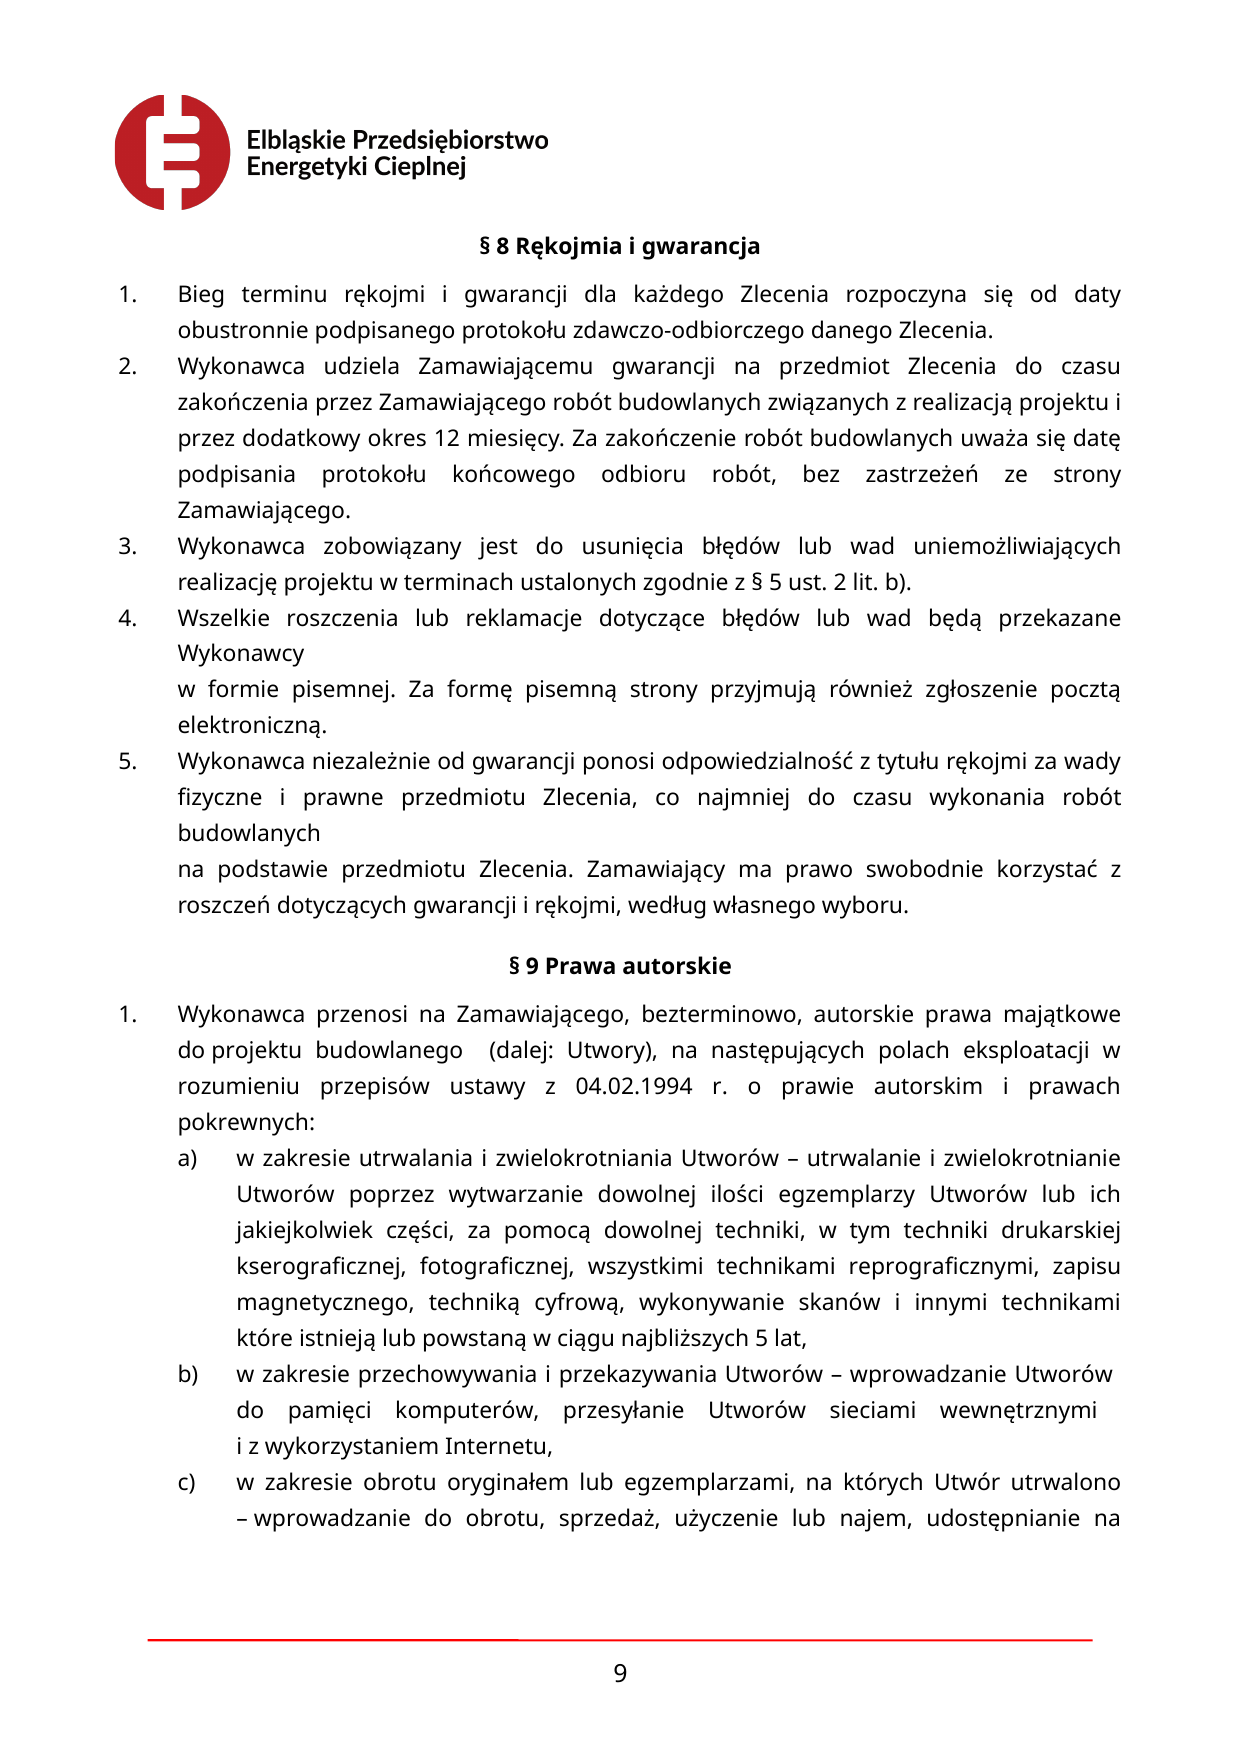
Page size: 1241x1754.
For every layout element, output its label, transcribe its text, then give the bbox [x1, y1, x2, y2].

list Bieg terminu rękojmi i gwarancji dla każdego Zlecenia rozpoczyna się od daty obustronnie podpisanego protokołu zdawczo-odbiorczego danego Zlecenia. [118, 278, 1122, 345]
list Wykonawca zobowiązany jest do usunięcia błędów lub wad uniemożliwiających realizację projektu w terminach ustalonych zgodnie z § 5 ust. 2 lit. b). [118, 529, 1122, 597]
list w zakresie utrwalania i zwielokrotniania Utworów – utrwalanie i zwielokrotnianie Utworów poprzez wytwarzanie dowolnej ilości egzemplarzy Utworów lub ich jakiejkolwiek części, za pomocą dowolnej techniki, w tym techniki drukarskiej kserograficznej, fotograficznej, wszystkimi technikami reprograficznymi, zapisu magnetycznego, techniką cyfrową, wykonywanie skanów i innymi technikami które istnieją lub powstaną w ciągu najbliższych 5 lat, [177, 1142, 1122, 1353]
list w zakresie przechowywania i przekazywania Utworów – wprowadzanie Utworów do pamięci komputerów, przesyłanie Utworów sieciami wewnętrznymi i z wykorzystaniem Internetu, [177, 1358, 1122, 1461]
text § 9 Prawa autorskie [118, 950, 1122, 981]
picture [114, 95, 549, 210]
list Wszelkie roszczenia lub reklamacje dotyczące błędów lub wad będą przekazane Wykonawcy w formie pisemnej. Za formę pisemną strony przyjmują również zgłoszenie pocztą elektroniczną. [118, 601, 1122, 741]
list Wykonawca udziela Zamawiającemu gwarancji na przedmiot Zlecenia do czasu zakończenia przez Zamawiającego robót budowlanych związanych z realizacją projektu i przez dodatkowy okres 12 miesięcy. Za zakończenie robót budowlanych uważa się datę podpisania protokołu końcowego odbioru robót, bez zastrzeżeń ze strony Zamawiającego. [118, 350, 1122, 525]
list Wykonawca niezależnie od gwarancji ponosi odpowiedzialność z tytułu rękojmi za wady fizyczne i prawne przedmiotu Zlecenia, co najmniej do czasu wykonania robót budowlanych na podstawie przedmiotu Zlecenia. Zamawiający ma prawo swobodnie korzystać z roszczeń dotyczących gwarancji i rękojmi, według własnego wyboru. [118, 745, 1122, 920]
text § 8 Rękojmia i gwarancja [118, 229, 1122, 261]
list Wykonawca przenosi na Zamawiającego, bezterminowo, autorskie prawa majątkowe do projektu budowlanego (dalej: Utwory), na następujących polach eksploatacji w rozumieniu przepisów ustawy z 04.02.1994 r. o prawie autorskim i prawach pokrewnych: [118, 998, 1122, 1137]
